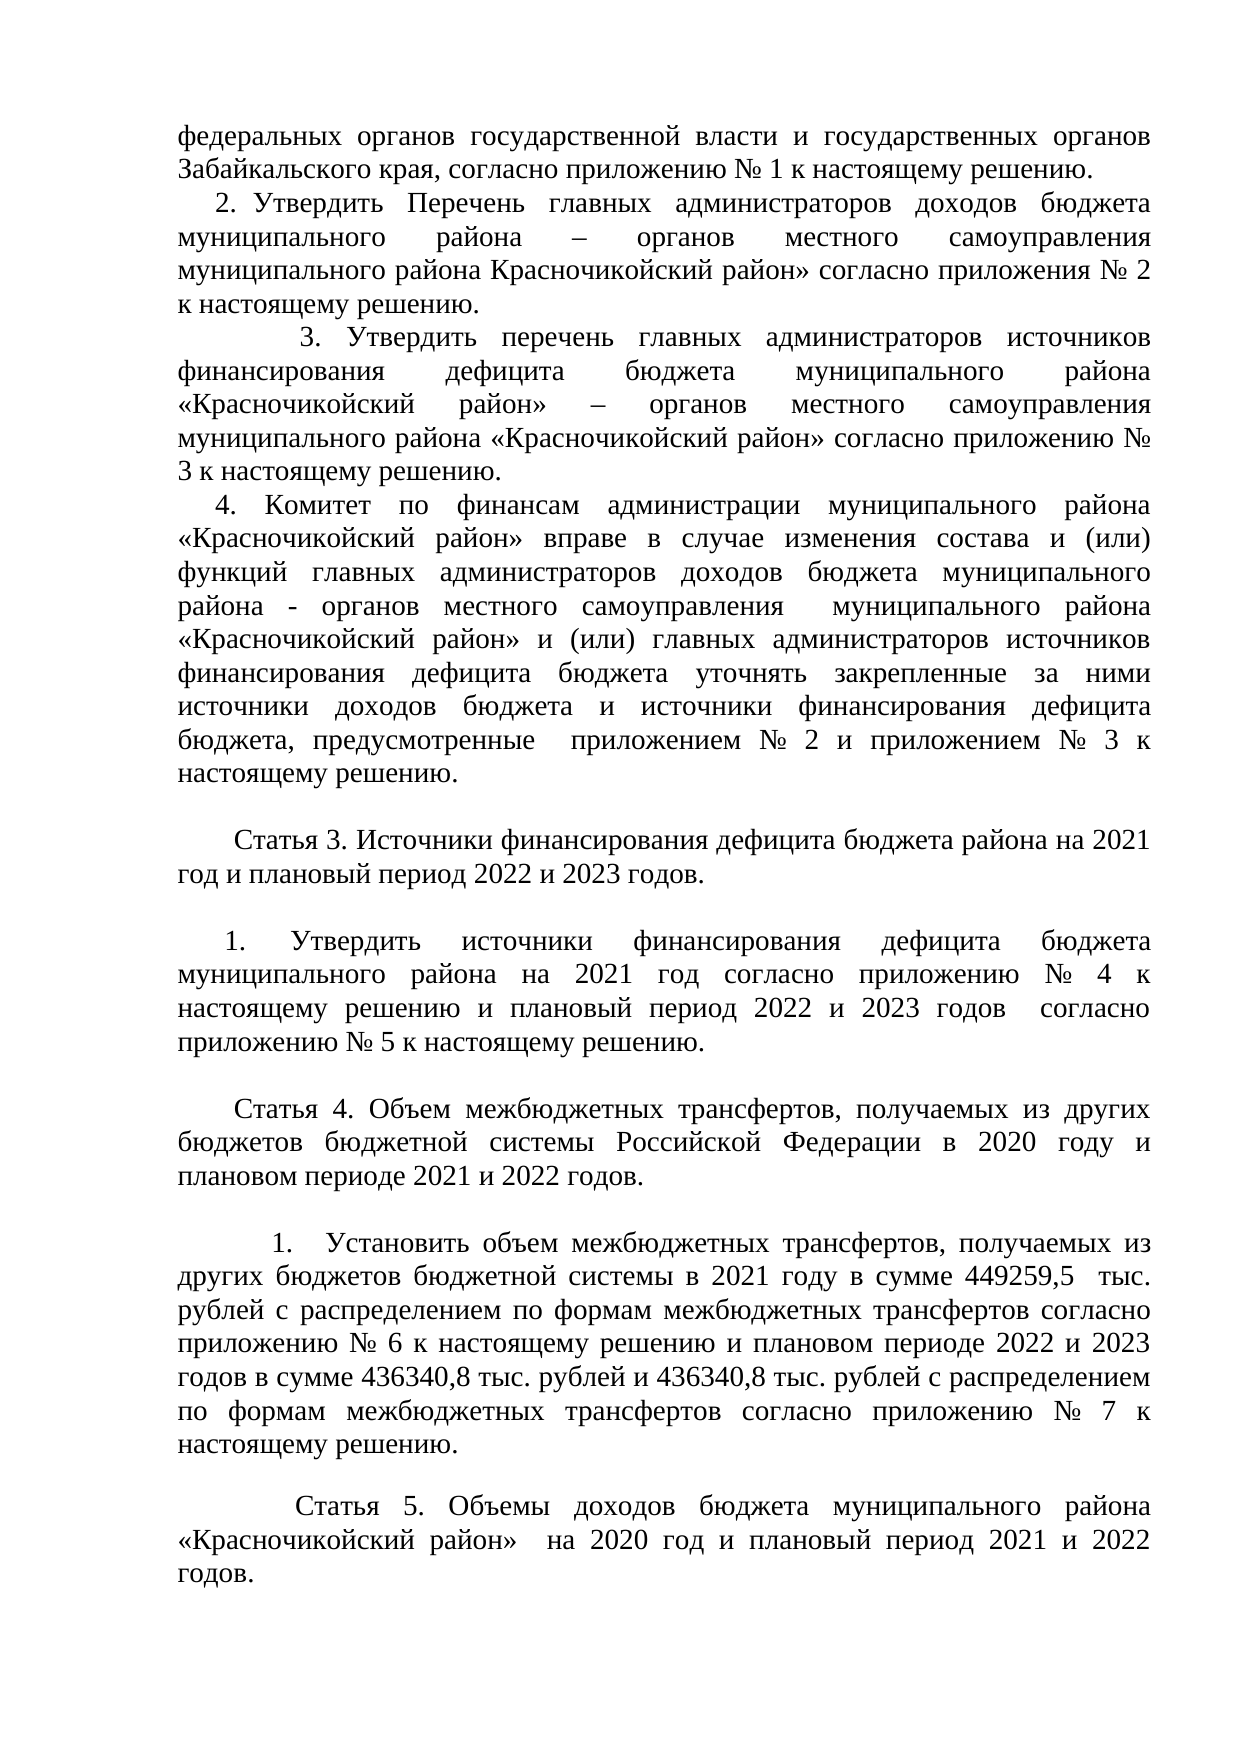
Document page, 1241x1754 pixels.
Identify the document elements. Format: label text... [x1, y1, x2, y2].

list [177, 118, 1152, 185]
list Установить объем межбюджетных трансфертов, получаемых из других бюджетов бюджетной системы в 2021 году в сумме 449259,5 тыс. рублей с распределением по формам межбюджетных трансфертов согласно приложению № 6 к настоящему решению и плановом периоде 2022 и 2023 годов в сумме 436340,8 тыс. рублей и 436340,8 тыс. рублей с распределением по формам межбюджетных трансфертов согласно приложению № 7 к настоящему решению. [177, 1225, 1152, 1460]
text Статья 4. Объем межбюджетных трансфертов, получаемых из других бюджетов бюджетной системы Российской Федерации в 2020 году и плановом периоде 2021 и 2022 годов. [177, 1091, 1152, 1191]
text Статья 5. Объемы доходов бюджета муниципального района «Красночикойский район» на 2020 год и плановый период 2021 и 2022 годов. [177, 1488, 1152, 1589]
list Утвердить источники финансирования дефицита бюджета муниципального района на 2021 год согласно приложению № 4 к настоящему решению и плановый период 2022 и 2023 годов согласно приложению № 5 к настоящему решению. [177, 923, 1152, 1057]
list Утвердить Перечень главных администраторов доходов бюджета муниципального района – органов местного самоуправления муниципального района Красночикойский район» согласно приложения № 2 к настоящему решению. [177, 185, 1152, 319]
text 3. Утвердить перечень главных администраторов источников финансирования дефицита бюджета муниципального района «Красночикойский район» – органов местного самоуправления муниципального района «Красночикойский район» согласно приложению № 3 к настоящему решению. [177, 319, 1152, 487]
text 4. Комитет по финансам администрации муниципального района «Красночикойский район» вправе в случае изменения состава и (или) функций главных администраторов доходов бюджета муниципального района - органов местного самоуправления муниципального района «Красночикойский район» и (или) главных администраторов источников финансирования дефицита бюджета уточнять закрепленные за ними источники доходов бюджета и источники финансирования дефицита бюджета, предусмотренные приложением № 2 и приложением № 3 к настоящему решению. [177, 487, 1152, 789]
text Статья 3. Источники финансирования дефицита бюджета района на 2021 год и плановый период 2022 и 2023 годов. [177, 822, 1152, 889]
